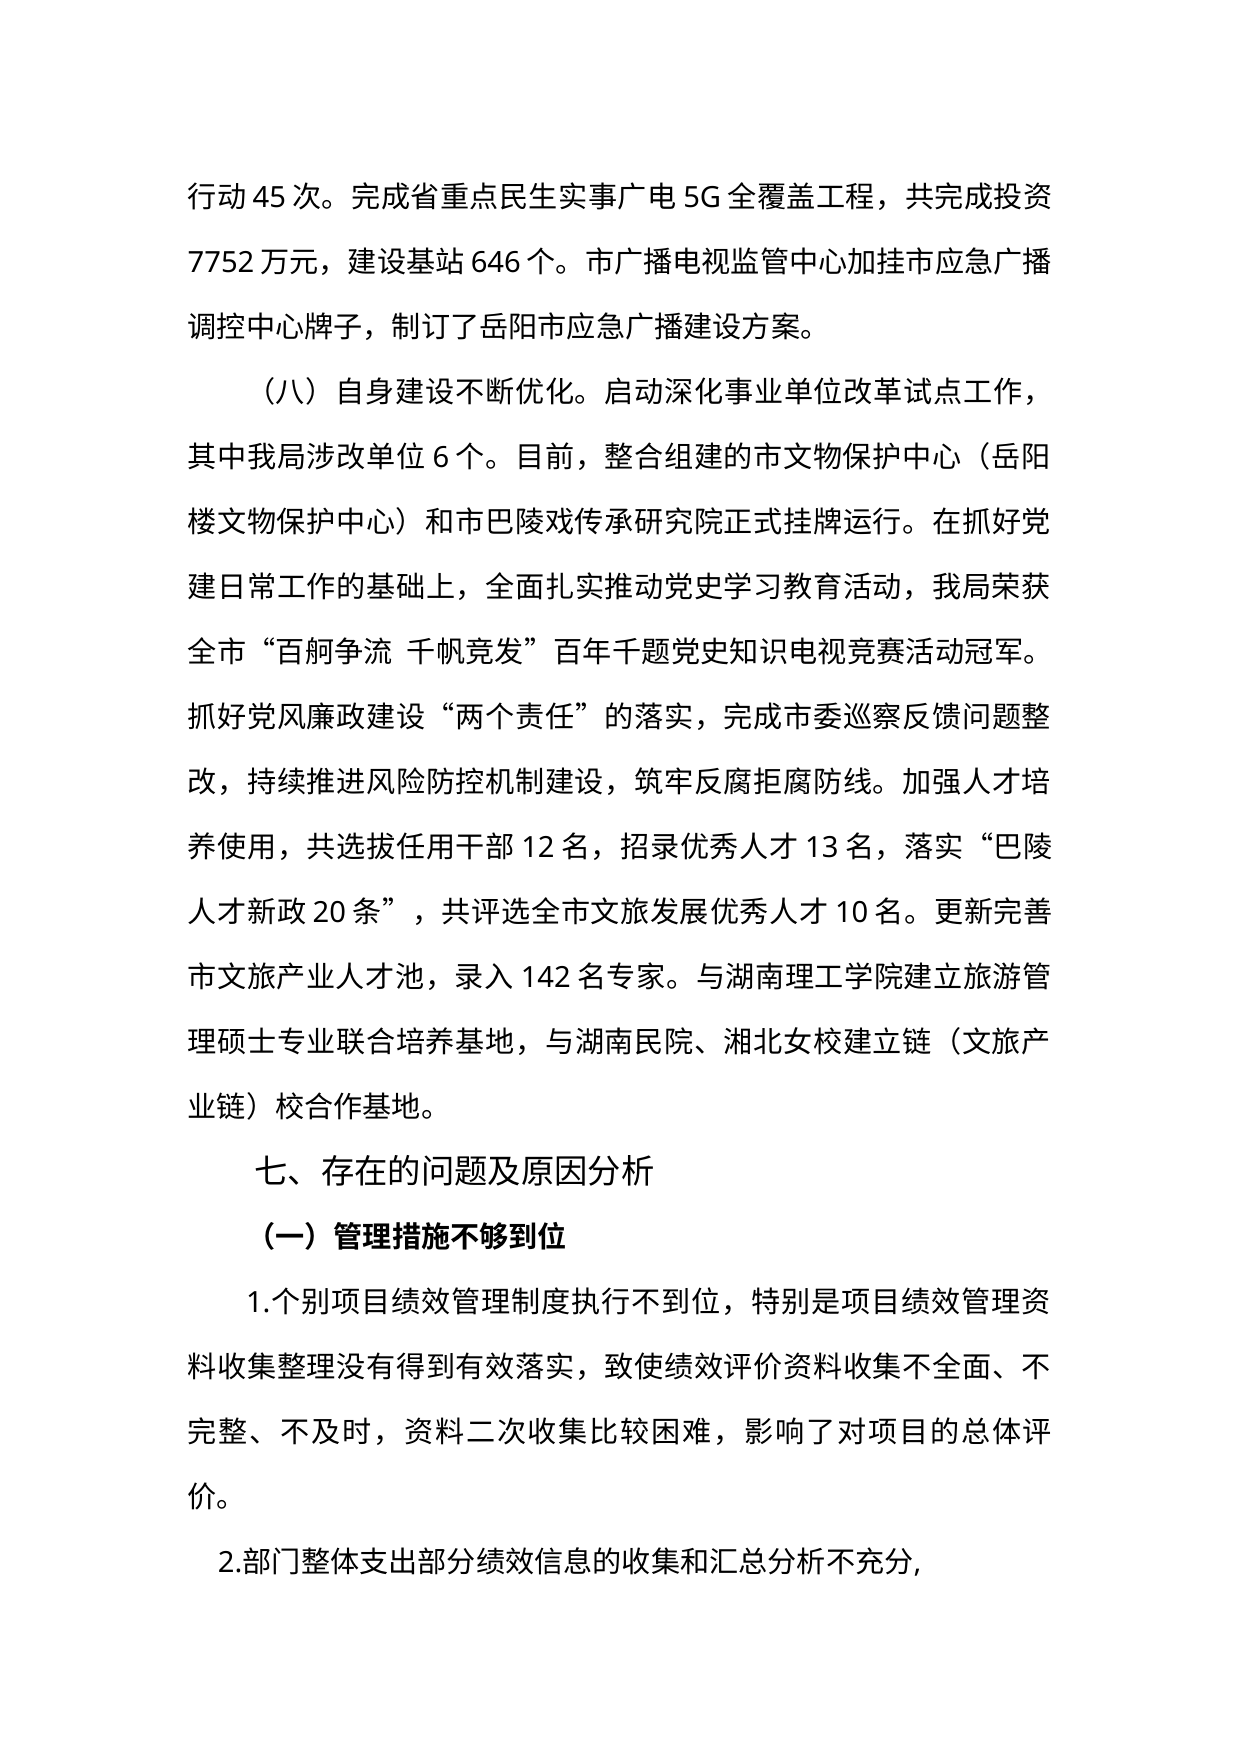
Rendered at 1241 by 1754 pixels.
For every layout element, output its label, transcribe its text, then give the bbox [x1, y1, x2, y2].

text （一）管理措施不够到位 [187, 1202, 1053, 1267]
list 七、存在的问题及原因分析 [187, 1137, 1053, 1202]
text 1.个别项目绩效管理制度执行不到位，特别是项目绩效管理资料收集整理没有得到有效落实，致使绩效评价资料收集不全面、不完整、不及时，资料二次收集比较困难，影响了对项目的总体评价。 [187, 1267, 1053, 1527]
text （八）自身建设不断优化。启动深化事业单位改革试点工作，其中我局涉改单位6个。目前，整合组建的市文物保护中心（岳阳楼文物保护中心）和市巴陵戏传承研究院正式挂牌运行。在抓好党建日常工作的基础上，全面扎实推动党史学习教育活动，我局荣获全市“百舸争流 千帆竞发”百年千题党史知识电视竞赛活动冠军。抓好党风廉政建设“两个责任”的落实，完成市委巡察反馈问题整改，持续推进风险防控机制建设，筑牢反腐拒腐防线。加强人才培养使用，共选拔任用干部12名，招录优秀人才13名，落实“巴陵人才新政20条”，共评选全市文旅发展优秀人才10名。更新完善市文旅产业人才池，录入142名专家。与湖南理工学院建立旅游管理硕士专业联合培养基地，与湖南民院、湘北女校建立链（文旅产业链）校合作基地。 [187, 357, 1053, 1137]
text 2.部门整体支出部分绩效信息的收集和汇总分析不充分, [187, 1527, 1053, 1592]
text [187, 162, 1053, 357]
